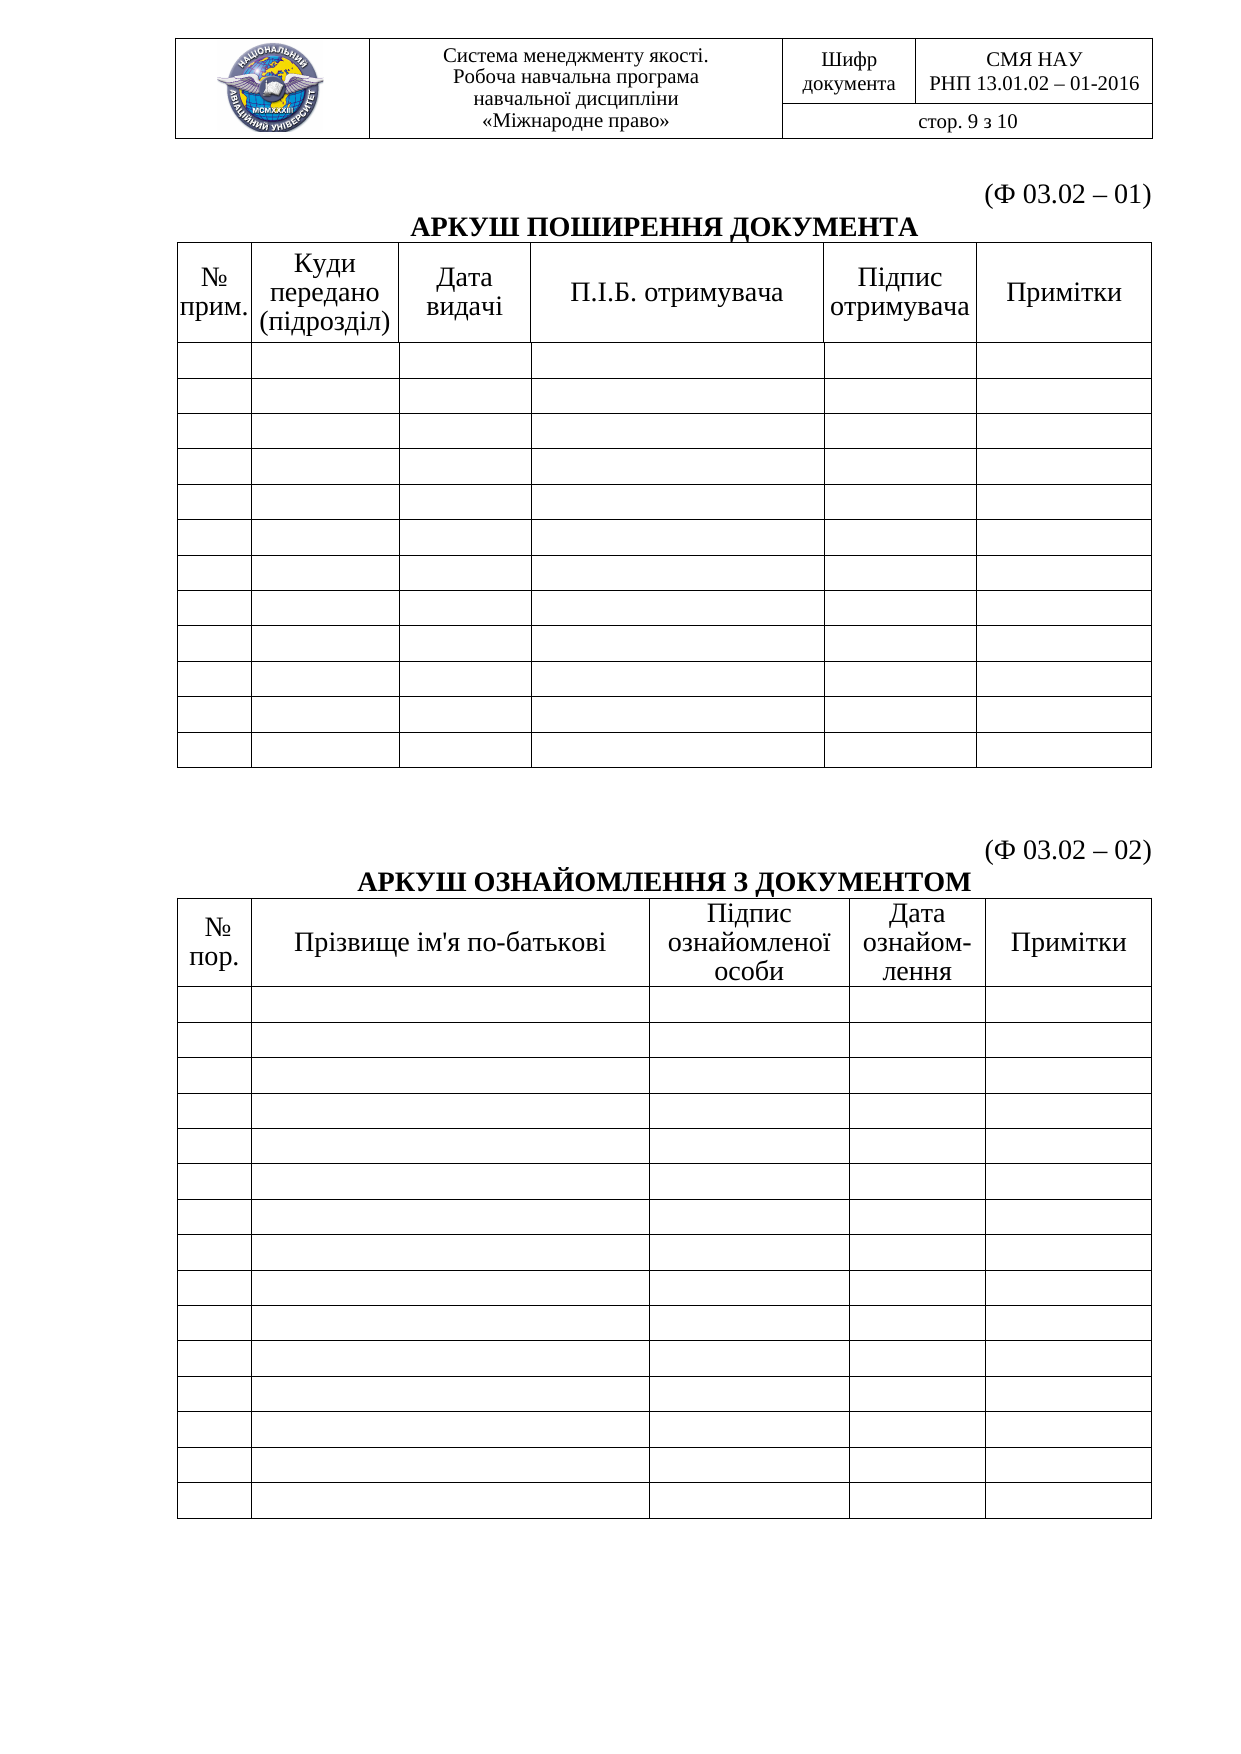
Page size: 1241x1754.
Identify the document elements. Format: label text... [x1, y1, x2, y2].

table_cell [825, 733, 976, 767]
table_cell [252, 379, 399, 413]
table_cell [400, 733, 531, 767]
table_cell [252, 733, 399, 767]
table_cell [252, 1377, 649, 1411]
table_cell [650, 1448, 849, 1482]
table_cell [977, 556, 1151, 590]
table_cell [252, 556, 399, 590]
text АРКУШ ОЗНАЙОМЛЕННЯ З ДОКУМЕНТОМ [177, 865, 1152, 898]
picture [217, 40, 324, 132]
text АРКУШ ПОШИРЕННЯ ДОКУМЕНТА [177, 210, 1152, 242]
text (Ф 03.02 – 02) [177, 833, 1152, 865]
table_cell [178, 449, 251, 484]
table_cell [178, 1200, 251, 1234]
table_header Примітки [986, 899, 1151, 986]
table_cell [977, 697, 1151, 732]
table_cell [650, 1164, 849, 1199]
table_cell [977, 626, 1151, 661]
table_cell [252, 485, 399, 519]
table_cell [650, 1483, 849, 1517]
table_cell [650, 1341, 849, 1376]
table_cell [178, 485, 251, 519]
table_cell [252, 987, 649, 1022]
table_cell [825, 379, 976, 413]
table_cell [850, 1164, 985, 1199]
table_cell [252, 662, 399, 696]
table_cell [977, 414, 1151, 448]
table_cell [986, 1448, 1151, 1482]
table_cell [650, 1023, 849, 1057]
table_cell [977, 591, 1151, 625]
table_cell [825, 662, 976, 696]
table_cell [178, 1271, 251, 1305]
table_cell [252, 1023, 649, 1057]
table_cell [825, 449, 976, 484]
table_cell [532, 379, 824, 413]
table_cell [977, 449, 1151, 484]
table_cell [178, 697, 251, 732]
table_cell [825, 697, 976, 732]
table_cell [986, 1271, 1151, 1305]
table_cell [178, 591, 251, 625]
table_cell [400, 343, 531, 377]
table_cell [977, 662, 1151, 696]
table_cell [986, 1200, 1151, 1234]
table_cell [178, 1377, 251, 1411]
table_cell [650, 1306, 849, 1340]
table_cell [400, 379, 531, 413]
table_cell [650, 987, 849, 1022]
table_cell [986, 1023, 1151, 1057]
table_cell [178, 414, 251, 448]
table_cell [986, 1306, 1151, 1340]
table_header № пор. [178, 899, 251, 986]
table_cell [825, 485, 976, 519]
table_cell [178, 1164, 251, 1199]
table_cell [986, 987, 1151, 1022]
table_cell [650, 1094, 849, 1128]
table_cell [252, 1448, 649, 1482]
table_cell [532, 485, 824, 519]
table_cell [825, 591, 976, 625]
table_cell [178, 379, 251, 413]
table_cell [986, 1412, 1151, 1447]
table_cell [650, 1412, 849, 1447]
table_cell [850, 1341, 985, 1376]
table_cell [178, 1235, 251, 1269]
table_cell [400, 556, 531, 590]
table_cell [178, 1058, 251, 1092]
table_cell [400, 449, 531, 484]
table_cell [400, 591, 531, 625]
table_cell [986, 1341, 1151, 1376]
table_cell [986, 1129, 1151, 1163]
table_cell [825, 520, 976, 554]
table_cell [650, 1377, 849, 1411]
table_cell [252, 1129, 649, 1163]
table_cell [400, 414, 531, 448]
table_cell [850, 1377, 985, 1411]
table_cell [178, 1129, 251, 1163]
table_cell [850, 1023, 985, 1057]
table_cell [825, 343, 976, 377]
table_cell [986, 1094, 1151, 1128]
table_cell [252, 1058, 649, 1092]
table_cell [986, 1235, 1151, 1269]
table_cell [178, 1094, 251, 1128]
table_cell [178, 1448, 251, 1482]
table_cell [532, 662, 824, 696]
table_cell [977, 520, 1151, 554]
table_cell [178, 1341, 251, 1376]
table_cell [252, 591, 399, 625]
table_cell [252, 1412, 649, 1447]
table_cell [977, 485, 1151, 519]
table_cell [252, 626, 399, 661]
table_header Куди передано (підрозділ) [252, 243, 398, 342]
table_cell [252, 343, 399, 377]
table_cell [850, 1094, 985, 1128]
table_cell [977, 379, 1151, 413]
table_cell [850, 1200, 985, 1234]
table_cell [252, 520, 399, 554]
table_cell [252, 1271, 649, 1305]
text (Ф 03.02 – 01) [177, 177, 1152, 210]
table_cell [252, 1200, 649, 1234]
table_cell [977, 733, 1151, 767]
table_cell [400, 626, 531, 661]
table_cell [252, 1483, 649, 1517]
table_cell [178, 626, 251, 661]
table_cell [986, 1377, 1151, 1411]
table_cell [252, 1094, 649, 1128]
table_cell [532, 626, 824, 661]
table_cell [400, 520, 531, 554]
table_cell [850, 1306, 985, 1340]
table_cell [178, 662, 251, 696]
table_cell [650, 1271, 849, 1305]
table_cell [252, 414, 399, 448]
table_cell [986, 1483, 1151, 1517]
table_cell [986, 1058, 1151, 1092]
table_header Підпис отримувача [824, 243, 976, 342]
table_cell [825, 626, 976, 661]
table_cell [178, 343, 251, 377]
table_cell [532, 520, 824, 554]
table_cell [178, 1483, 251, 1517]
table_cell [252, 1341, 649, 1376]
table_cell [850, 1483, 985, 1517]
table_cell [178, 987, 251, 1022]
table_cell [650, 1129, 849, 1163]
table_cell [650, 1200, 849, 1234]
table_cell [532, 697, 824, 732]
table_cell [850, 987, 985, 1022]
table_header П.І.Б. отримувача [531, 243, 823, 342]
table_cell [650, 1235, 849, 1269]
table_cell [850, 1058, 985, 1092]
table_cell [532, 414, 824, 448]
table_cell [400, 485, 531, 519]
table_cell [532, 343, 824, 377]
table_cell [850, 1235, 985, 1269]
table_cell [532, 591, 824, 625]
table_header № прим. [178, 243, 251, 342]
table_cell [252, 1164, 649, 1199]
table_cell [252, 1235, 649, 1269]
table_cell [178, 520, 251, 554]
table_cell [178, 556, 251, 590]
table_cell [252, 449, 399, 484]
table_cell [850, 1412, 985, 1447]
table_cell [252, 697, 399, 732]
table_cell [178, 1023, 251, 1057]
table_header Дата ознайом-лення [850, 899, 985, 986]
table_header Підпис ознайомленої особи [650, 899, 849, 986]
table_cell [178, 1412, 251, 1447]
table_cell [532, 556, 824, 590]
table_cell [400, 697, 531, 732]
table_cell [532, 449, 824, 484]
table_header Примітки [977, 243, 1151, 342]
table_cell [977, 343, 1151, 377]
table_cell [825, 556, 976, 590]
table_cell [178, 733, 251, 767]
table_cell [400, 662, 531, 696]
table_cell [850, 1129, 985, 1163]
table_header Прізвище ім'я по-батькові [252, 899, 649, 986]
table_cell [178, 1306, 251, 1340]
table_cell [532, 733, 824, 767]
table_cell [825, 414, 976, 448]
table_cell [650, 1058, 849, 1092]
table_header Дата видачі [399, 243, 530, 342]
table_cell [252, 1306, 649, 1340]
table_cell [986, 1164, 1151, 1199]
table_cell [850, 1271, 985, 1305]
table_cell [850, 1448, 985, 1482]
